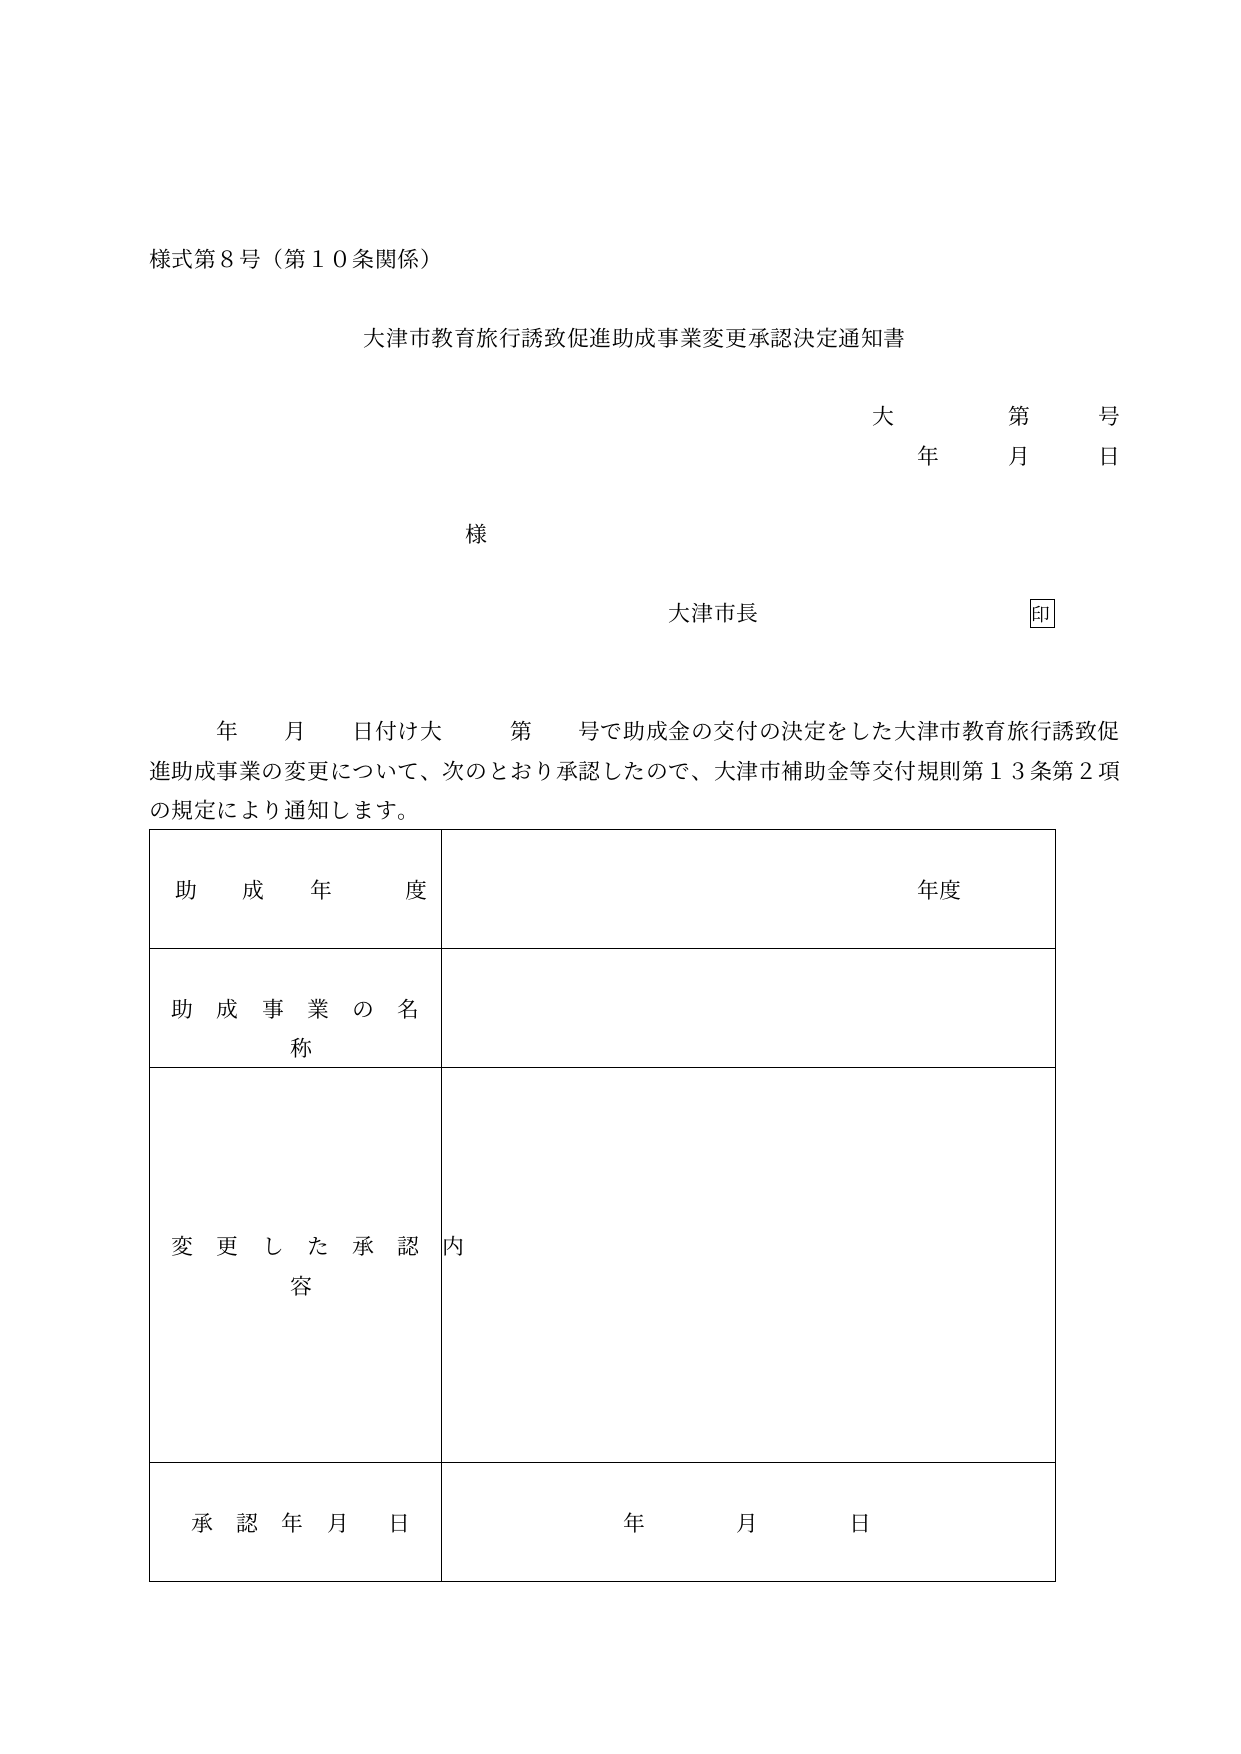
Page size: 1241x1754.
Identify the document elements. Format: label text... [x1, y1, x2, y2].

table_cell [442, 949, 1055, 1067]
text 大津市長 印 [602, 592, 1121, 632]
table_header 助成年度 [150, 830, 441, 948]
text 大 第 号 [149, 396, 1121, 435]
table_cell 年 月 日 [442, 1463, 1055, 1581]
table_cell 変更した承認内容 [150, 1068, 441, 1462]
table_header 年度 [442, 830, 1055, 948]
text 年 月 日 [149, 435, 1121, 474]
table_cell [442, 1068, 1055, 1462]
table_cell 承認年月日 [150, 1463, 441, 1581]
table_cell 助成事業の名称 [150, 949, 441, 1067]
text 様式第８号（第１０条関係） [149, 238, 1121, 277]
text 大津市教育旅行誘致促進助成事業変更承認決定通知書 [149, 317, 1121, 356]
text 様 [149, 514, 1121, 553]
text 年 月 日付け大 第 号で助成金の交付の決定をした大津市教育旅行誘致促進助成事業の変更について、次のとおり承認したので、大津市補助金等交付規則第１３条第２項の規定により通知します。 [149, 711, 1121, 829]
